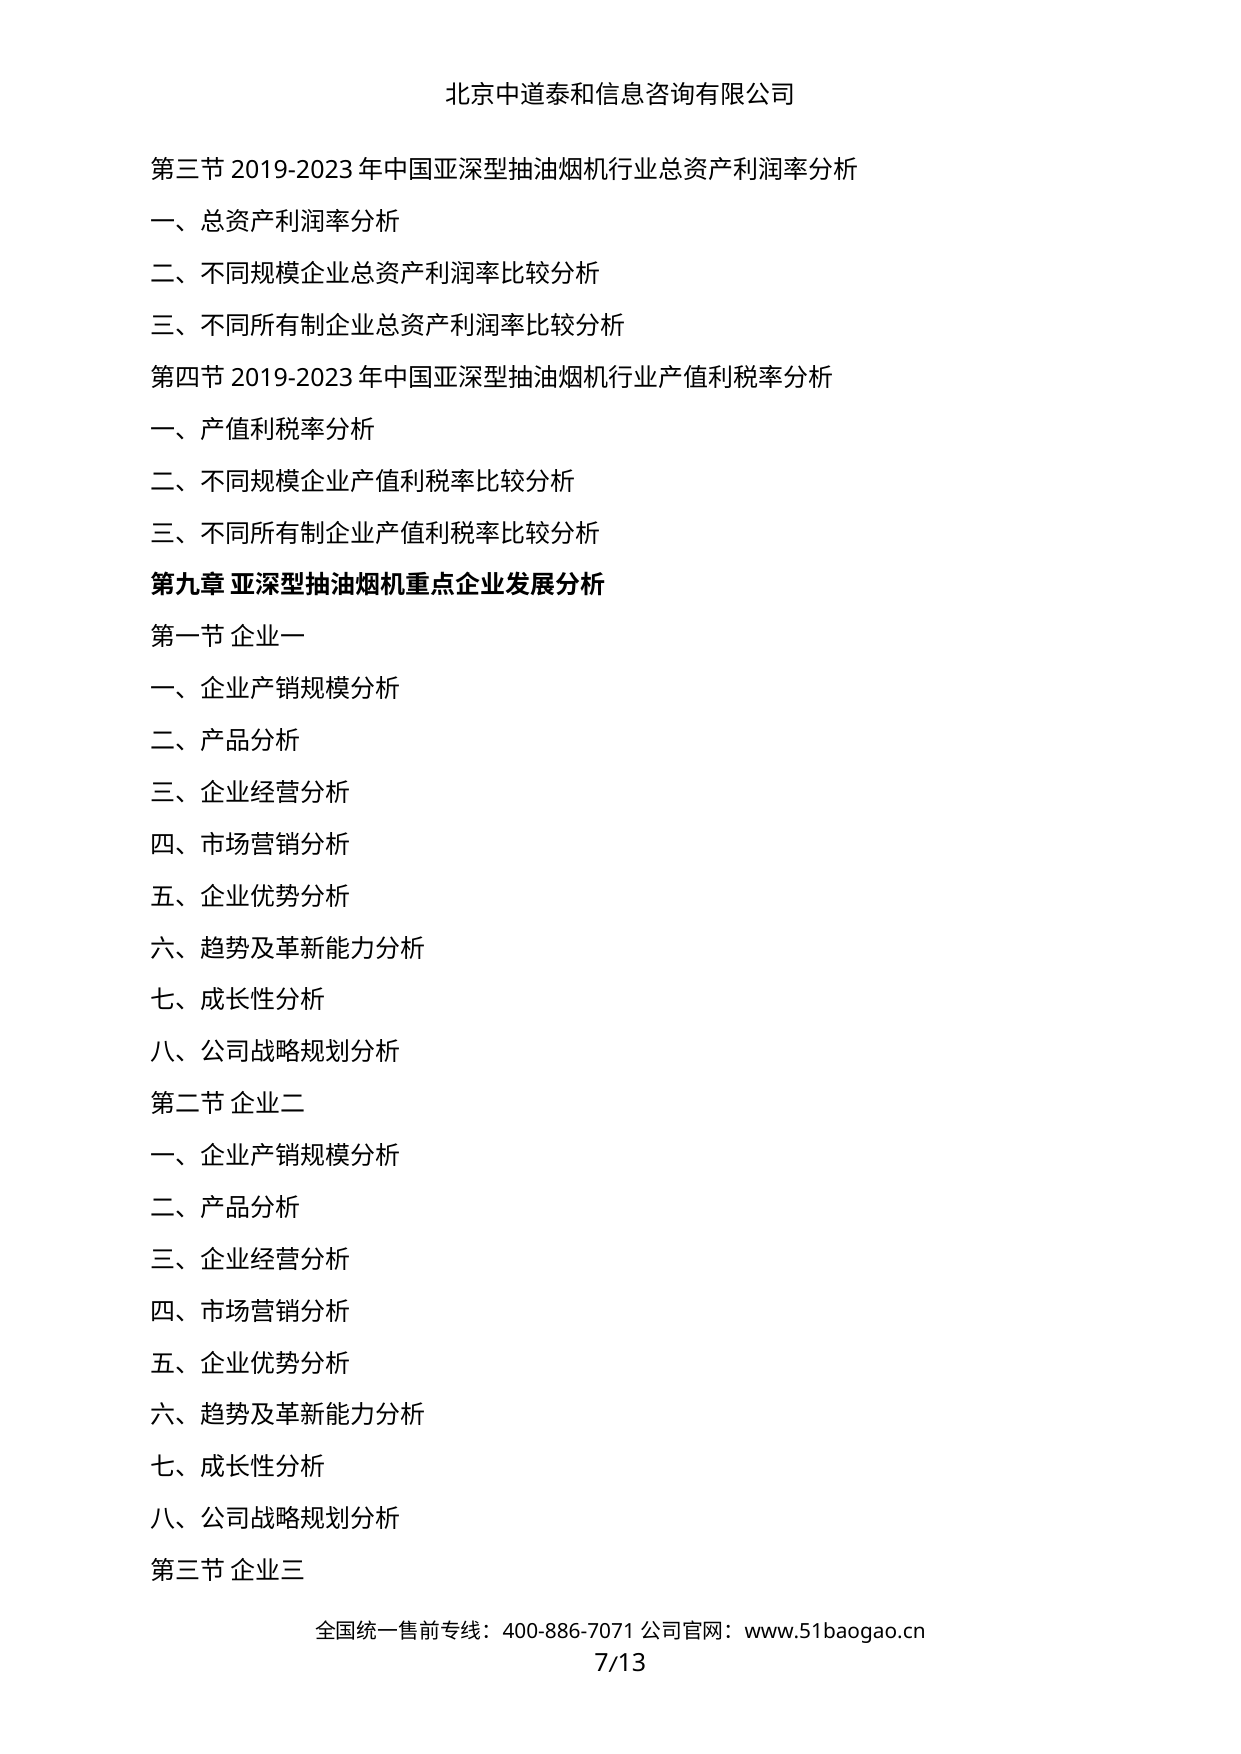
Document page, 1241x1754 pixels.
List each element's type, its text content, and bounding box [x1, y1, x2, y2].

text 第三节 企业三 [150, 1551, 1090, 1587]
text 一、企业产销规模分析 [150, 669, 1090, 705]
text 八、公司战略规划分析 [150, 1032, 1090, 1068]
text 一、企业产销规模分析 [150, 1136, 1090, 1172]
text 第三节 2019-2023年中国亚深型抽油烟机行业总资产利润率分析 [150, 150, 1090, 186]
text 四、市场营销分析 [150, 1291, 1090, 1327]
text 七、成长性分析 [150, 980, 1090, 1016]
text 七、成长性分析 [150, 1447, 1090, 1483]
text 三、企业经营分析 [150, 1239, 1090, 1276]
text 二、产品分析 [150, 721, 1090, 757]
text 第四节 2019-2023年中国亚深型抽油烟机行业产值利税率分析 [150, 357, 1090, 394]
text 第九章 亚深型抽油烟机重点企业发展分析 [150, 565, 1090, 601]
text 二、不同规模企业产值利税率比较分析 [150, 461, 1090, 497]
text 五、企业优势分析 [150, 876, 1090, 912]
text 三、不同所有制企业产值利税率比较分析 [150, 513, 1090, 549]
text 二、不同规模企业总资产利润率比较分析 [150, 254, 1090, 290]
text 六、趋势及革新能力分析 [150, 1395, 1090, 1431]
text 三、不同所有制企业总资产利润率比较分析 [150, 306, 1090, 342]
text 第一节 企业一 [150, 617, 1090, 653]
text 四、市场营销分析 [150, 824, 1090, 861]
text 二、产品分析 [150, 1187, 1090, 1224]
text 五、企业优势分析 [150, 1343, 1090, 1379]
text 八、公司战略规划分析 [150, 1499, 1090, 1535]
text 一、产值利税率分析 [150, 409, 1090, 446]
text 一、总资产利润率分析 [150, 202, 1090, 238]
text 第二节 企业二 [150, 1084, 1090, 1120]
text 六、趋势及革新能力分析 [150, 928, 1090, 964]
text 三、企业经营分析 [150, 772, 1090, 809]
